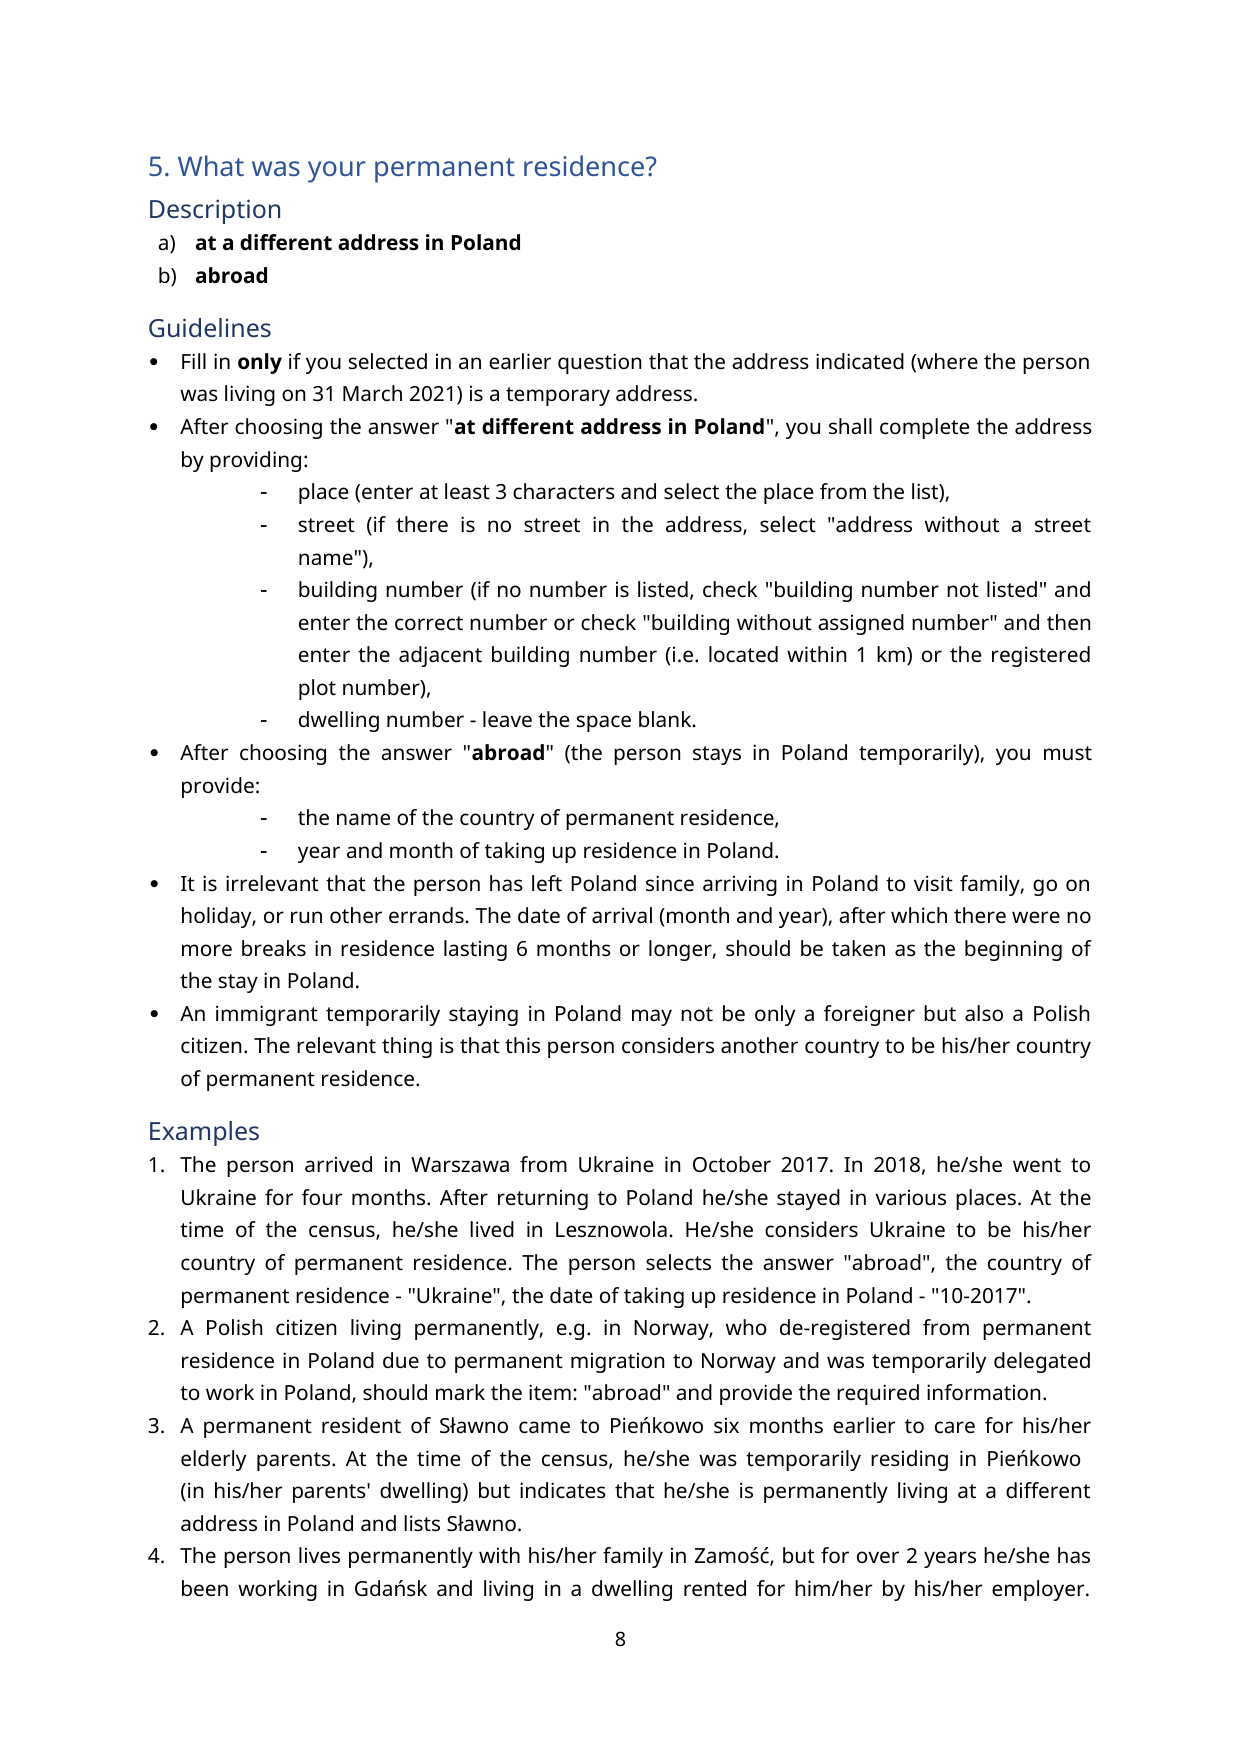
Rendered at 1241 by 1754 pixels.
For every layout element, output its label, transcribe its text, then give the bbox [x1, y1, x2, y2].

list A Polish citizen living permanently, e.g. in Norway, who de-registered from permanent residence in Poland due to permanent migration to Norway and was temporarily delegated to work in Poland, should mark the item: "abroad" and provide the required information. [148, 1313, 1093, 1407]
subtitle Examples [148, 1113, 1093, 1148]
list It is irrelevant that the person has left Poland since arriving in Poland to visit family, go on holiday, or run other errands. The date of arrival (month and year), after which there were no more breaks in residence lasting 6 months or longer, should be taken as the beginning of the stay in Poland. [151, 869, 1093, 995]
subtitle Description [148, 192, 1093, 226]
subtitle Guidelines [148, 310, 1093, 344]
list An immigrant temporarily staying in Poland may not be only a foreigner but also a Polish citizen. The relevant thing is that this person considers another country to be his/her country of permanent residence. [151, 999, 1093, 1093]
list building number (if no number is listed, check "building number not listed" and enter the correct number or check "building without assigned number" and then enter the adjacent building number (i.e. located within 1 km) or the registered plot number), [260, 575, 1093, 701]
list year and month of taking up residence in Poland. [260, 836, 1093, 864]
list After choosing the answer "abroad" (the person stays in Poland temporarily), you must provide: [151, 738, 1093, 799]
list place (enter at least 3 characters and select the place from the list), [260, 477, 1093, 506]
list Fill in only if you selected in an earlier question that the address indicated (where the person was living on 31 March 2021) is a temporary address. [150, 347, 1093, 408]
list dwelling number - leave the space blank. [260, 706, 1093, 734]
subtitle 5. What was your permanent residence? [148, 148, 1093, 184]
list at a different address in Poland [158, 228, 1093, 257]
list abroad [158, 261, 1093, 289]
list the name of the country of permanent residence, [260, 803, 1093, 832]
list The person arrived in Warszawa from Ukraine in October 2017. In 2018, he/she went to Ukraine for four months. After returning to Poland he/she stayed in various places. At the time of the census, he/she lived in Lesznowola. He/she considers Ukraine to be his/her country of permanent residence. The person selects the answer "abroad", the country of permanent residence - "Ukraine", the date of taking up residence in Poland - "10-2017". [148, 1150, 1093, 1309]
list After choosing the answer "at different address in Poland", you shall complete the address by providing: [150, 412, 1093, 473]
list A permanent resident of Sławno came to Pieńkowo six months earlier to care for his/her elderly parents. At the time of the census, he/she was temporarily residing in Pieńkowo (in his/her parents' dwelling) but indicates that he/she is permanently living at a different address in Poland and lists Sławno. [148, 1411, 1093, 1537]
list street (if there is no street in the address, select "address without a street name"), [260, 510, 1093, 571]
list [148, 1542, 1093, 1603]
